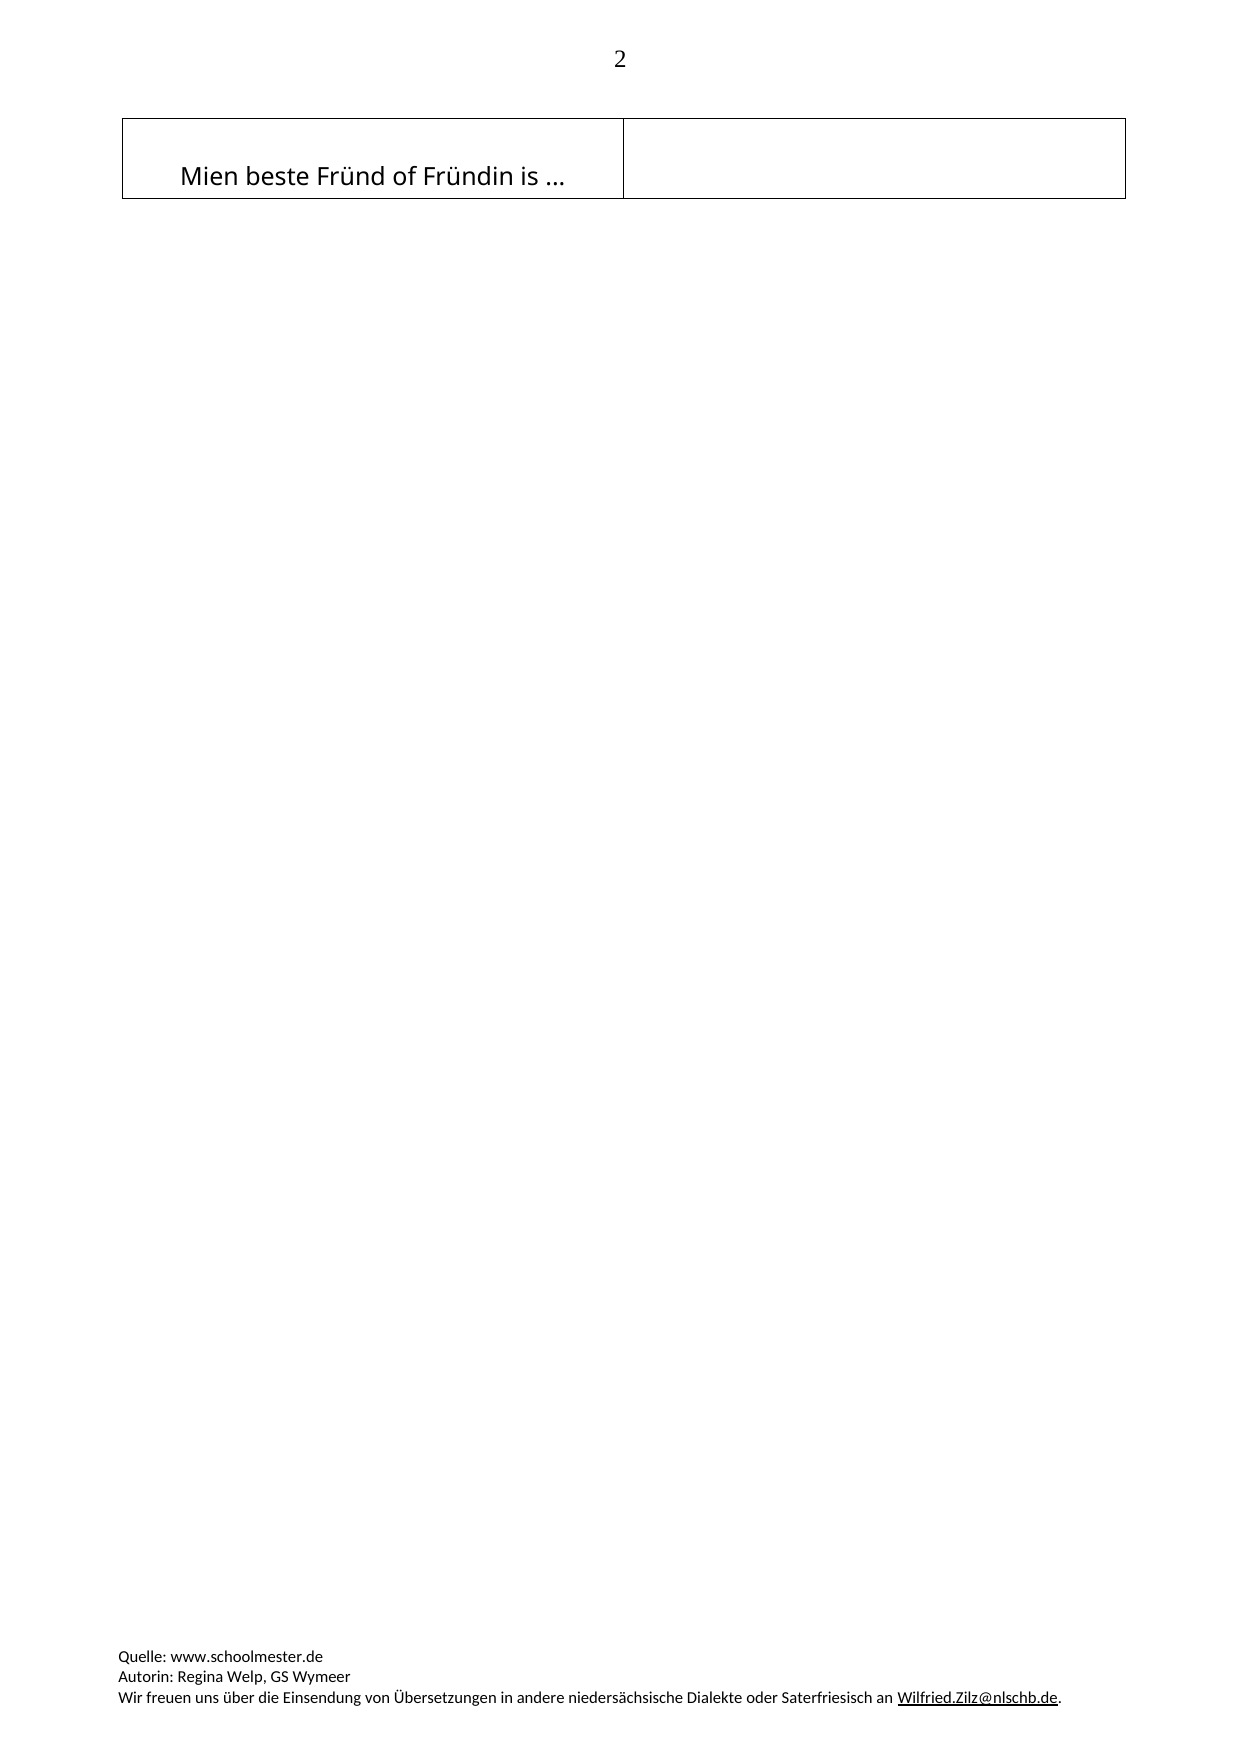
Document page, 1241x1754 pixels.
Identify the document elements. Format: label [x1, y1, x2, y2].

table_cell [624, 119, 1125, 198]
table_cell [123, 119, 623, 198]
